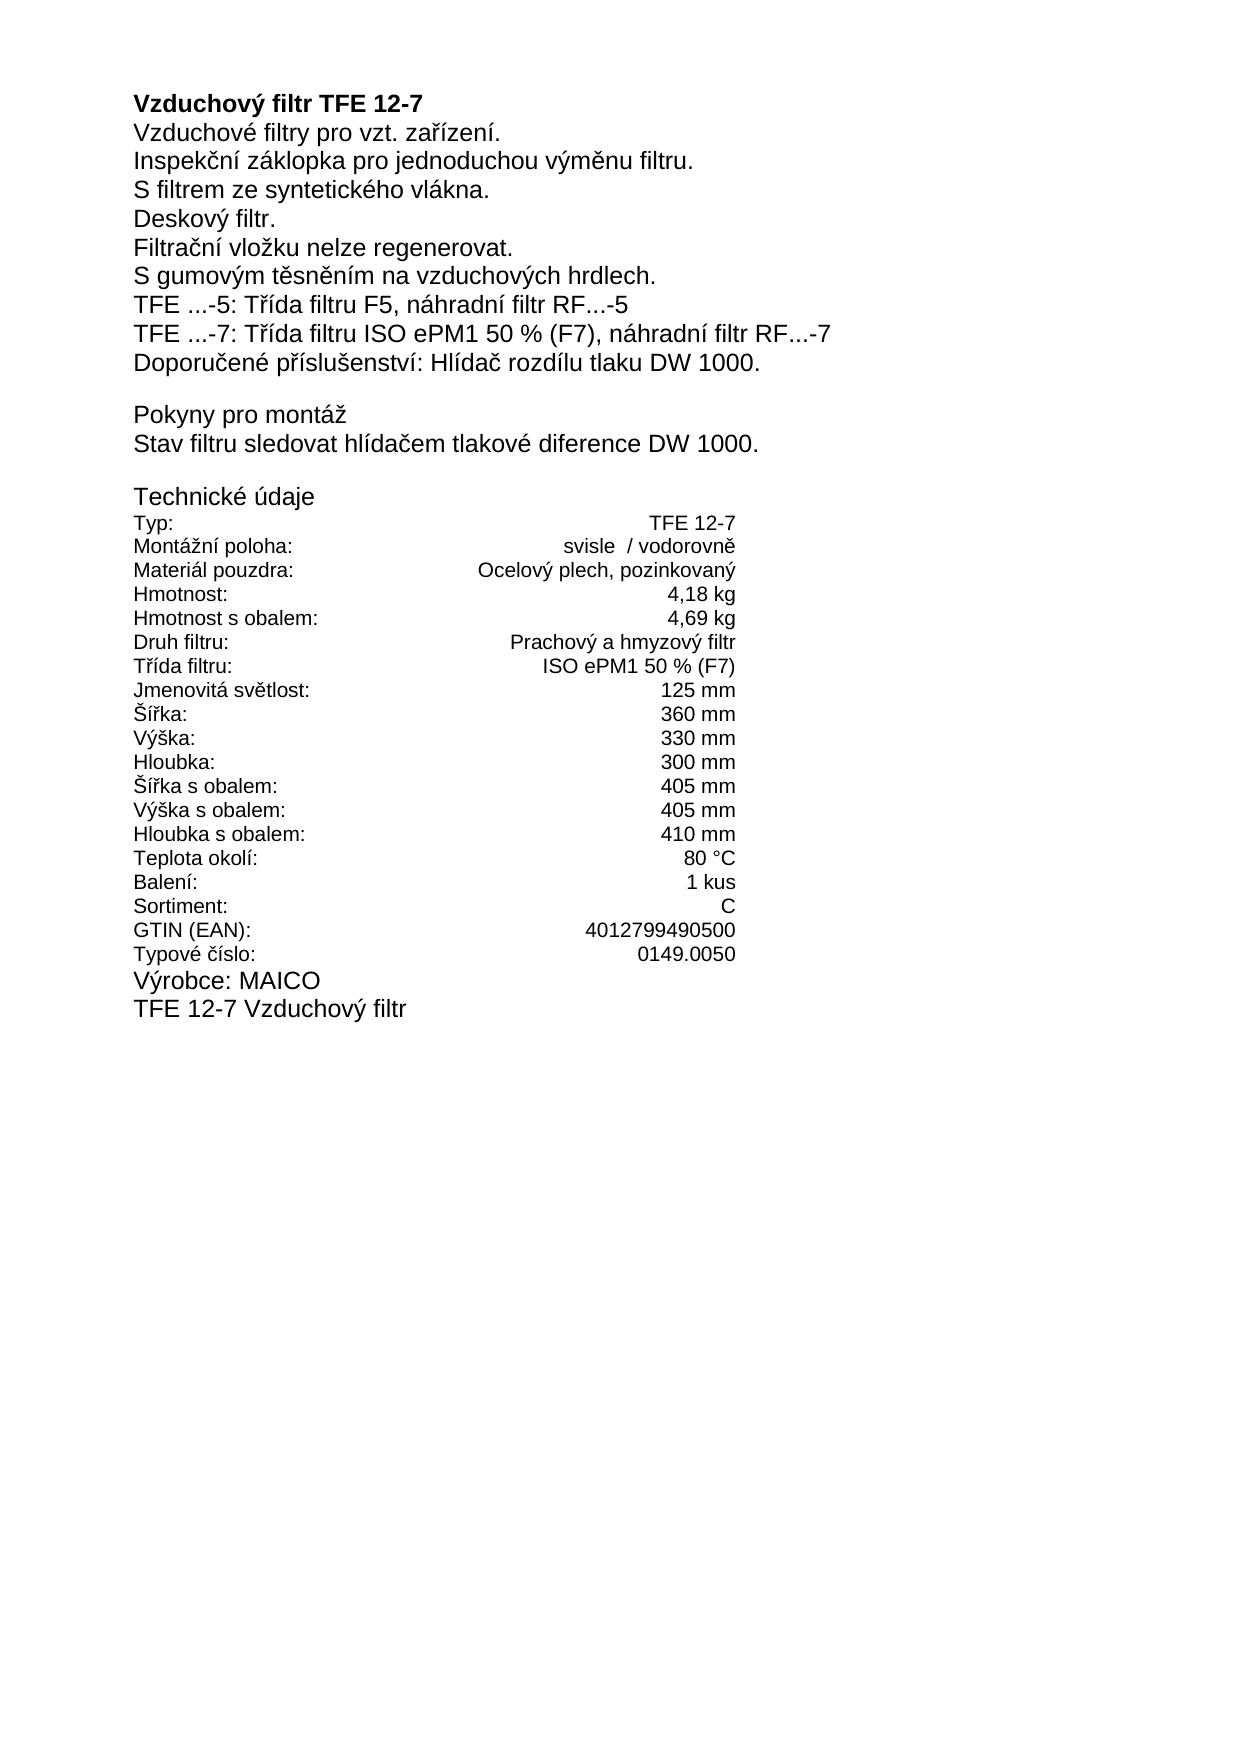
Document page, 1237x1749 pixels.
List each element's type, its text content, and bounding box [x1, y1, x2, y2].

table_cell GTIN (EAN): [122, 918, 434, 942]
table_cell 4,69 kg [434, 606, 747, 630]
table_cell Hloubka: [122, 750, 434, 774]
table_cell Materiál pouzdra: [122, 558, 434, 582]
table_cell 405 mm [434, 774, 747, 798]
table_header Typ: [122, 510, 434, 534]
text Technické údaje [133, 482, 1148, 510]
table_cell Hloubka s obalem: [122, 822, 434, 846]
text S filtrem ze syntetického vlákna. [133, 175, 1148, 204]
table_cell Hmotnost s obalem: [122, 606, 434, 630]
table_cell Jmenovitá světlost: [122, 678, 434, 702]
text S gumovým těsněním na vzduchových hrdlech. [133, 261, 1148, 290]
text Stav filtru sledovat hlídačem tlakové diference DW 1000. [133, 429, 1148, 458]
table_cell Hmotnost: [122, 582, 434, 606]
table_cell 300 mm [434, 750, 747, 774]
table_cell 0149.0050 [434, 942, 747, 966]
table_cell ISO ePM1 50 % (F7) [434, 654, 747, 678]
text Vzduchový filtr TFE 12-7 [133, 89, 1148, 117]
table_cell Balení: [122, 870, 434, 894]
table_cell Druh filtru: [122, 630, 434, 654]
table_cell C [434, 894, 747, 918]
table_cell Montážní poloha: [122, 534, 434, 558]
table_cell 80 °C [434, 846, 747, 870]
table_cell 1 kus [434, 870, 747, 894]
text Inspekční záklopka pro jednoduchou výměnu filtru. [133, 146, 1148, 175]
table_cell Prachový a hmyzový filtr [434, 630, 747, 654]
table_cell Šířka: [122, 702, 434, 726]
table_cell Ocelový plech, pozinkovaný [434, 558, 747, 582]
table_header TFE 12-7 [434, 510, 747, 534]
text Vzduchové filtry pro vzt. zařízení. [133, 117, 1148, 146]
table_cell Teplota okolí: [122, 846, 434, 870]
text Filtrační vložku nelze regenerovat. [133, 232, 1148, 261]
table_cell Sortiment: [122, 894, 434, 918]
table_cell Šířka s obalem: [122, 774, 434, 798]
table_cell 360 mm [434, 702, 747, 726]
text Doporučené příslušenství: Hlídač rozdílu tlaku DW 1000. [133, 347, 1148, 376]
table_cell 330 mm [434, 726, 747, 750]
text Pokyny pro montáž [133, 400, 1148, 429]
text TFE ...-5: Třída filtru F5, náhradní filtr RF...-5 [133, 290, 1148, 319]
text Výrobce: MAICO [133, 966, 1148, 994]
table_cell 125 mm [434, 678, 747, 702]
table_cell svisle / vodorovně [434, 534, 747, 558]
text TFE 12-7 Vzduchový filtr [133, 994, 1148, 1023]
table_cell 410 mm [434, 822, 747, 846]
table_cell 4012799490500 [434, 918, 747, 942]
table_cell Typové číslo: [122, 942, 434, 966]
table_cell Výška s obalem: [122, 798, 434, 822]
text TFE ...-7: Třída filtru ISO ePM1 50 % (F7), náhradní filtr RF...-7 [133, 319, 1148, 347]
text Deskový filtr. [133, 204, 1148, 232]
table_cell Třída filtru: [122, 654, 434, 678]
table_cell Výška: [122, 726, 434, 750]
table_cell 4,18 kg [434, 582, 747, 606]
table_cell 405 mm [434, 798, 747, 822]
